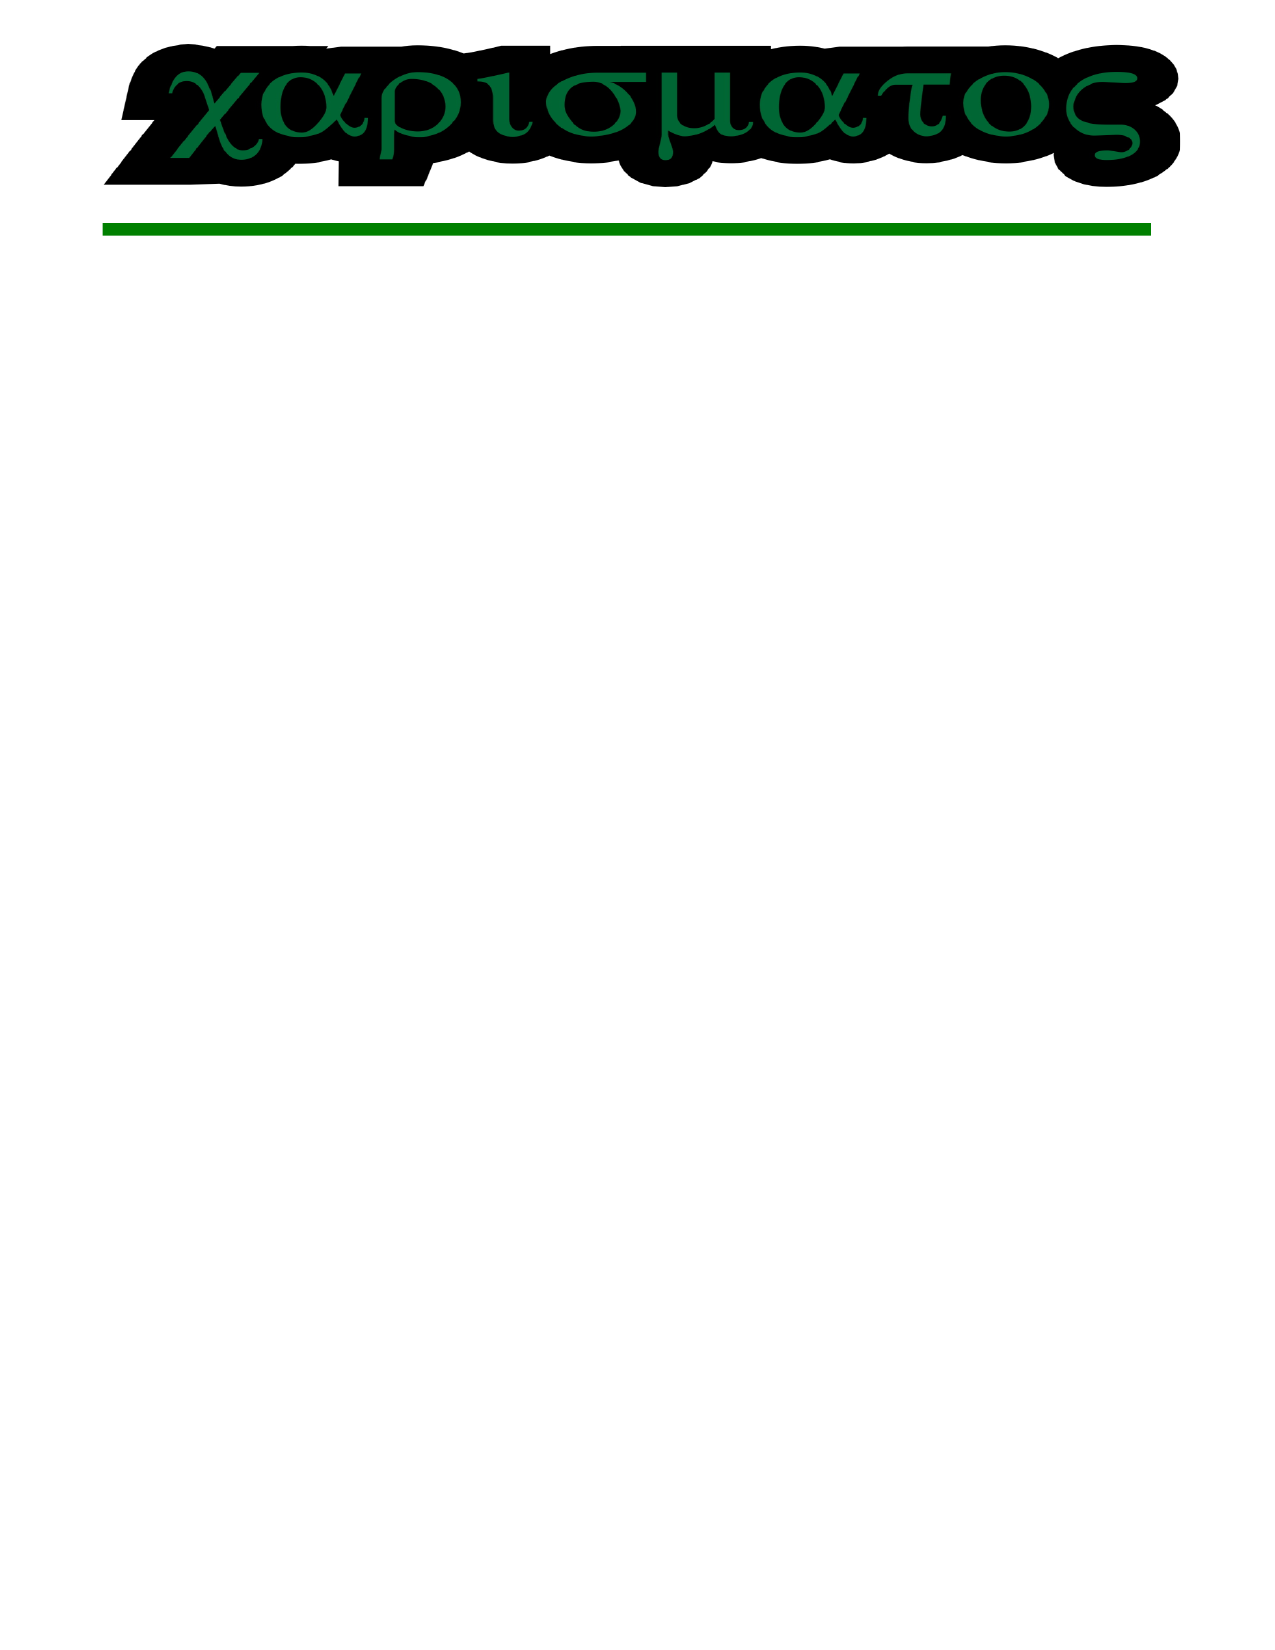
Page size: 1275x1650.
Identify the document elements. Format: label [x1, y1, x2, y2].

picture [103, 44, 1181, 187]
